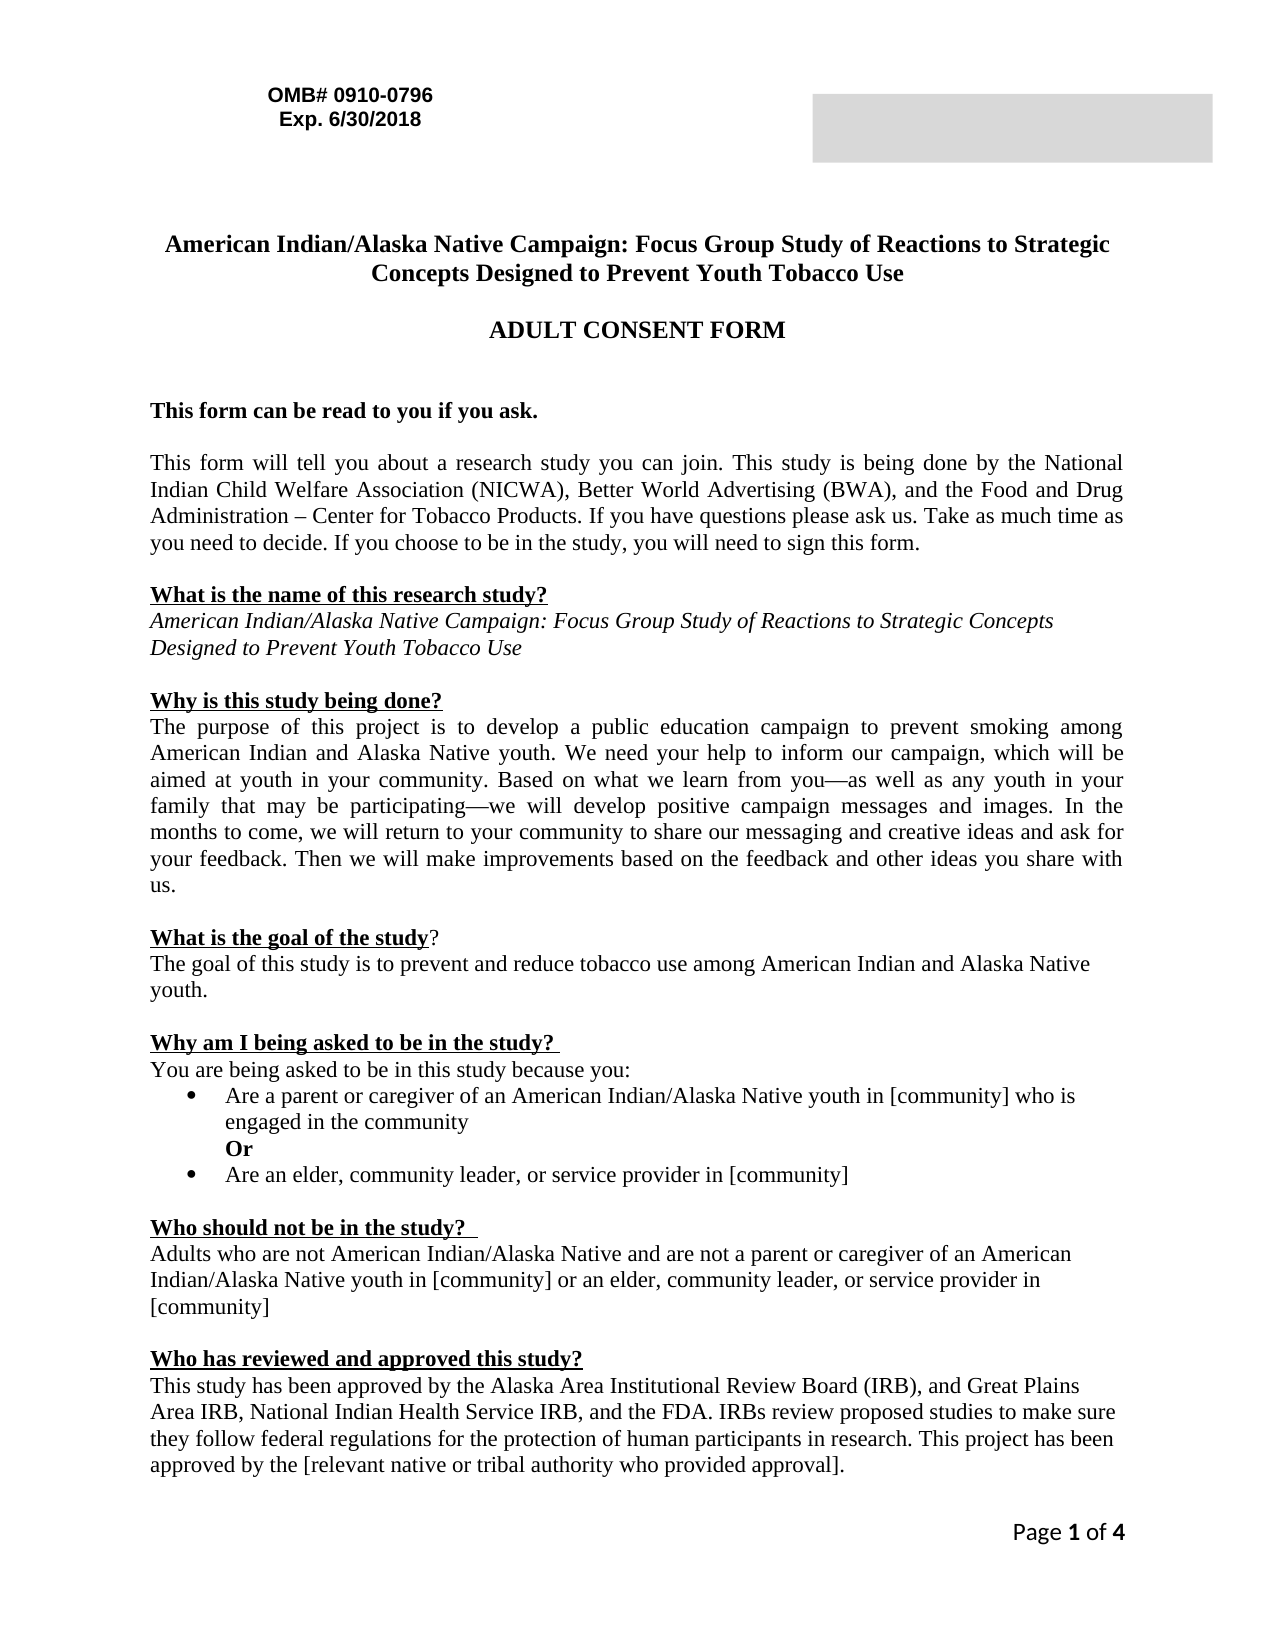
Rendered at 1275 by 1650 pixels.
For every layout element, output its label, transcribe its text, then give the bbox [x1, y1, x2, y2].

text Adults who are not American Indian/Alaska Native and are not a parent or caregiver of an American Indian/Alaska Native youth in [community] or an elder, community leader, or service provider in [community] [150, 1240, 1125, 1319]
text The purpose of this project is to develop a public education campaign to prevent smoking among American Indian and Alaska Native youth. We need your help to inform our campaign, which will be aimed at youth in your community. Based on what we learn from you—as well as any youth in your family that may be participating—we will develop positive campaign messages and images. In the months to come, we will return to your community to share our messaging and creative ideas and ask for your feedback. Then we will make improvements based on the feedback and other ideas you share with us. [150, 713, 1125, 897]
list Are a parent or caregiver of an American Indian/Alaska Native youth in [community] who is engaged in the community [187, 1082, 1125, 1135]
text Who should not be in the study? [150, 1214, 1125, 1240]
list Are an elder, community leader, or service provider in [community] [187, 1161, 1125, 1187]
text This form will tell you about a research study you can join. This study is being done by the National Indian Child Welfare Association (NICWA), Better World Advertising (BWA), and the Food and Drug Administration – Center for Tobacco Products. If you have questions please ask us. Take as much time as you need to decide. If you choose to be in the study, you will need to sign this form. [150, 449, 1125, 555]
text Adult Consent Form [150, 315, 1125, 344]
text Why am I being asked to be in the study? [150, 1029, 1125, 1056]
text You are being asked to be in this study because you: [150, 1056, 1125, 1082]
text What is the goal of the study? [150, 924, 1125, 950]
text Who has reviewed and approved this study? [150, 1346, 1125, 1372]
text American Indian/Alaska Native Campaign: Focus Group Study of Reactions to Strategic Concepts Designed to Prevent Youth Tobacco Use [150, 229, 1125, 287]
text This form can be read to you if you ask. [150, 397, 1125, 423]
text Why is this study being done? [150, 687, 1125, 713]
text This study has been approved by the Alaska Area Institutional Review Board (IRB), and Great Plains Area IRB, National Indian Health Service IRB, and the FDA. IRBs review proposed studies to make sure they follow federal regulations for the protection of human participants in research. This project has been approved by the [relevant native or tribal authority who provided approval]. [150, 1372, 1125, 1477]
text The goal of this study is to prevent and reduce tobacco use among American Indian and Alaska Native youth. [150, 950, 1125, 1003]
text American Indian/Alaska Native Campaign: Focus Group Study of Reactions to Strategic Concepts Designed to Prevent Youth Tobacco Use [150, 608, 1125, 660]
text What is the name of this research study? [150, 581, 1125, 608]
list Or [225, 1135, 1125, 1161]
